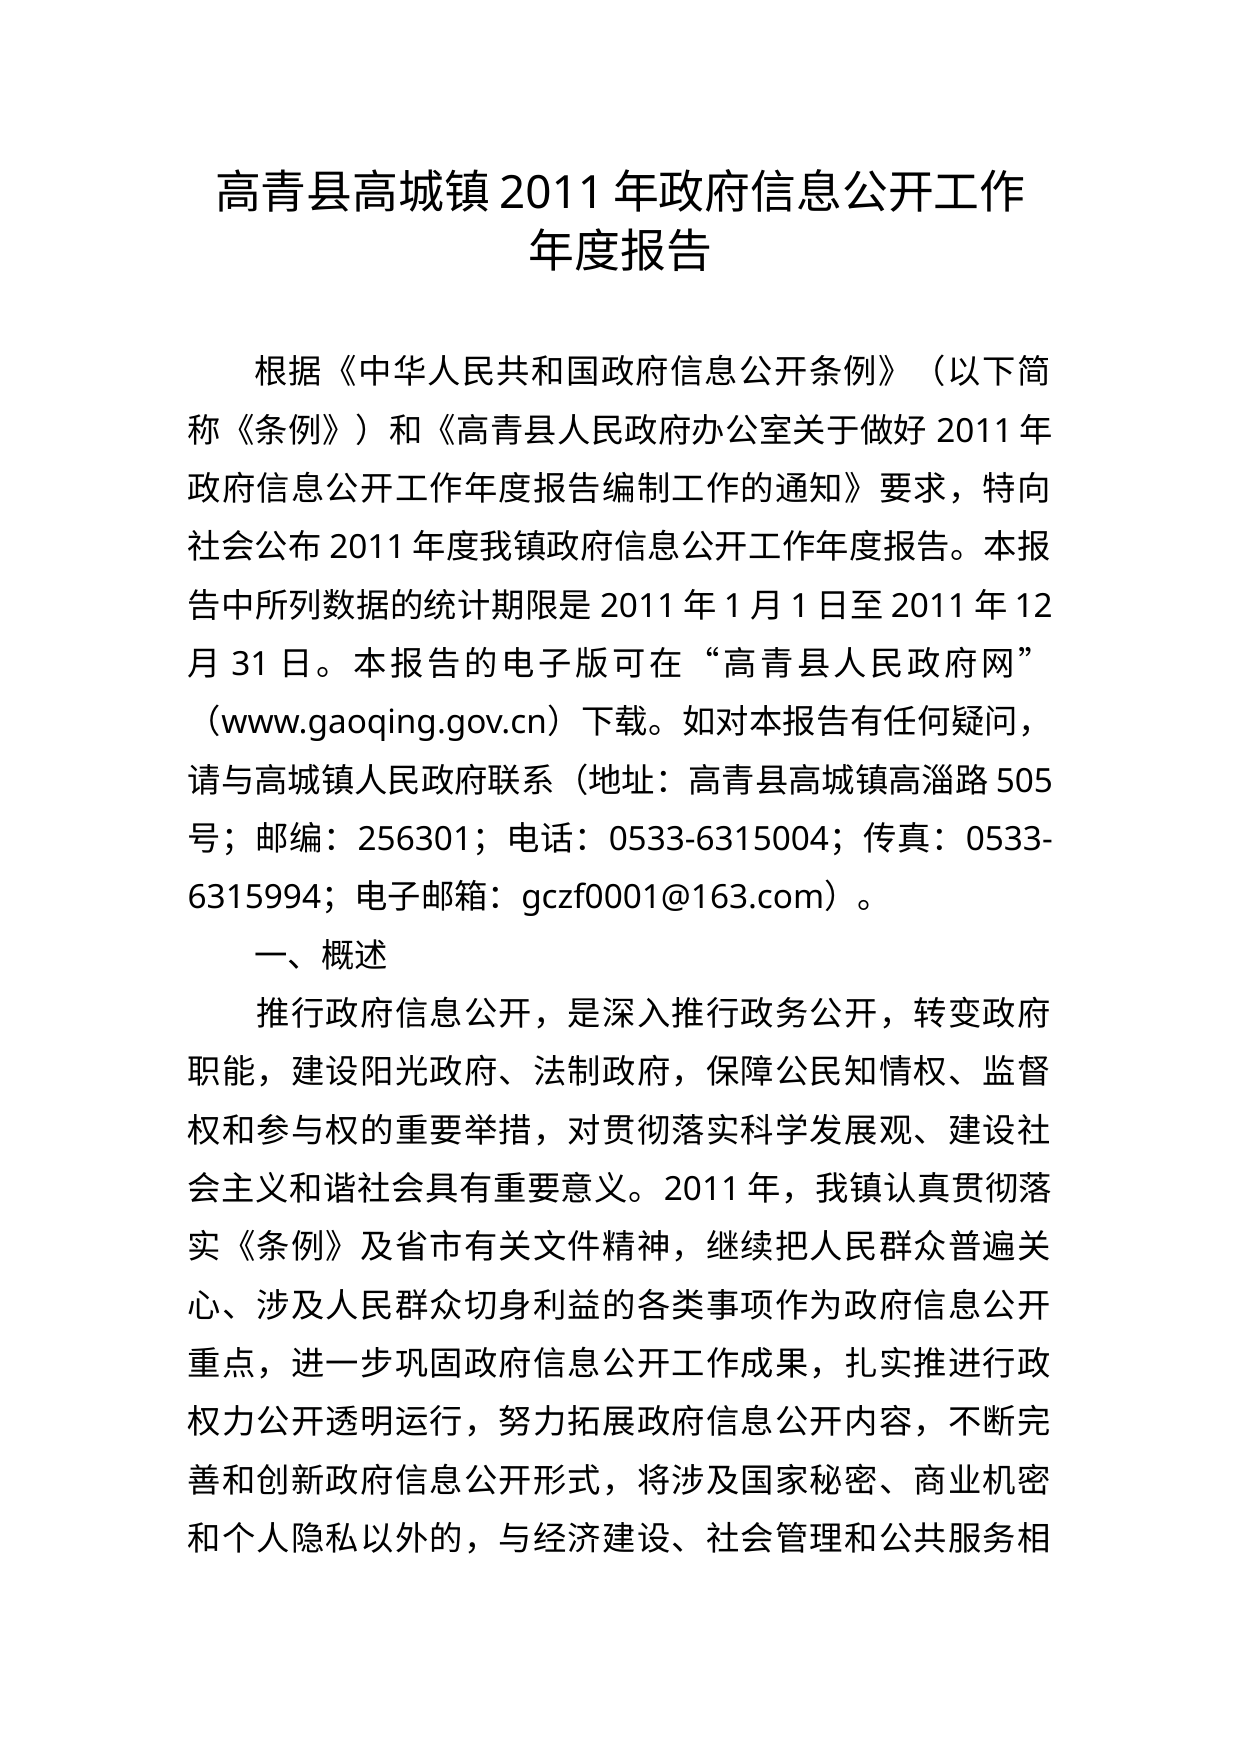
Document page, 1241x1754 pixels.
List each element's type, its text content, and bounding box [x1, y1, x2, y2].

text 根据《中华人民共和国政府信息公开条例》（以下简称《条例》）和《高青县人民政府办公室关于做好2011年政府信息公开工作年度报告编制工作的通知》要求，特向社会公布2011年度我镇政府信息公开工作年度报告。本报告中所列数据的统计期限是2011年1月1日至2011年12月31日。本报告的电子版可在“高青县人民政府网”（www.gaoqing.gov.cn）下载。如对本报告有任何疑问，请与高城镇人民政府联系（地址：高青县高城镇高淄路505号；邮编：256301；电话：0533-6315004；传真：0533-6315994；电子邮箱：gczf0001@163.com）。 [187, 337, 1053, 920]
text 一、概述 [187, 920, 1053, 979]
text 年度报告 [187, 220, 1053, 279]
text 高青县高城镇2011年政府信息公开工作 [187, 162, 1053, 220]
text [187, 979, 1053, 1562]
